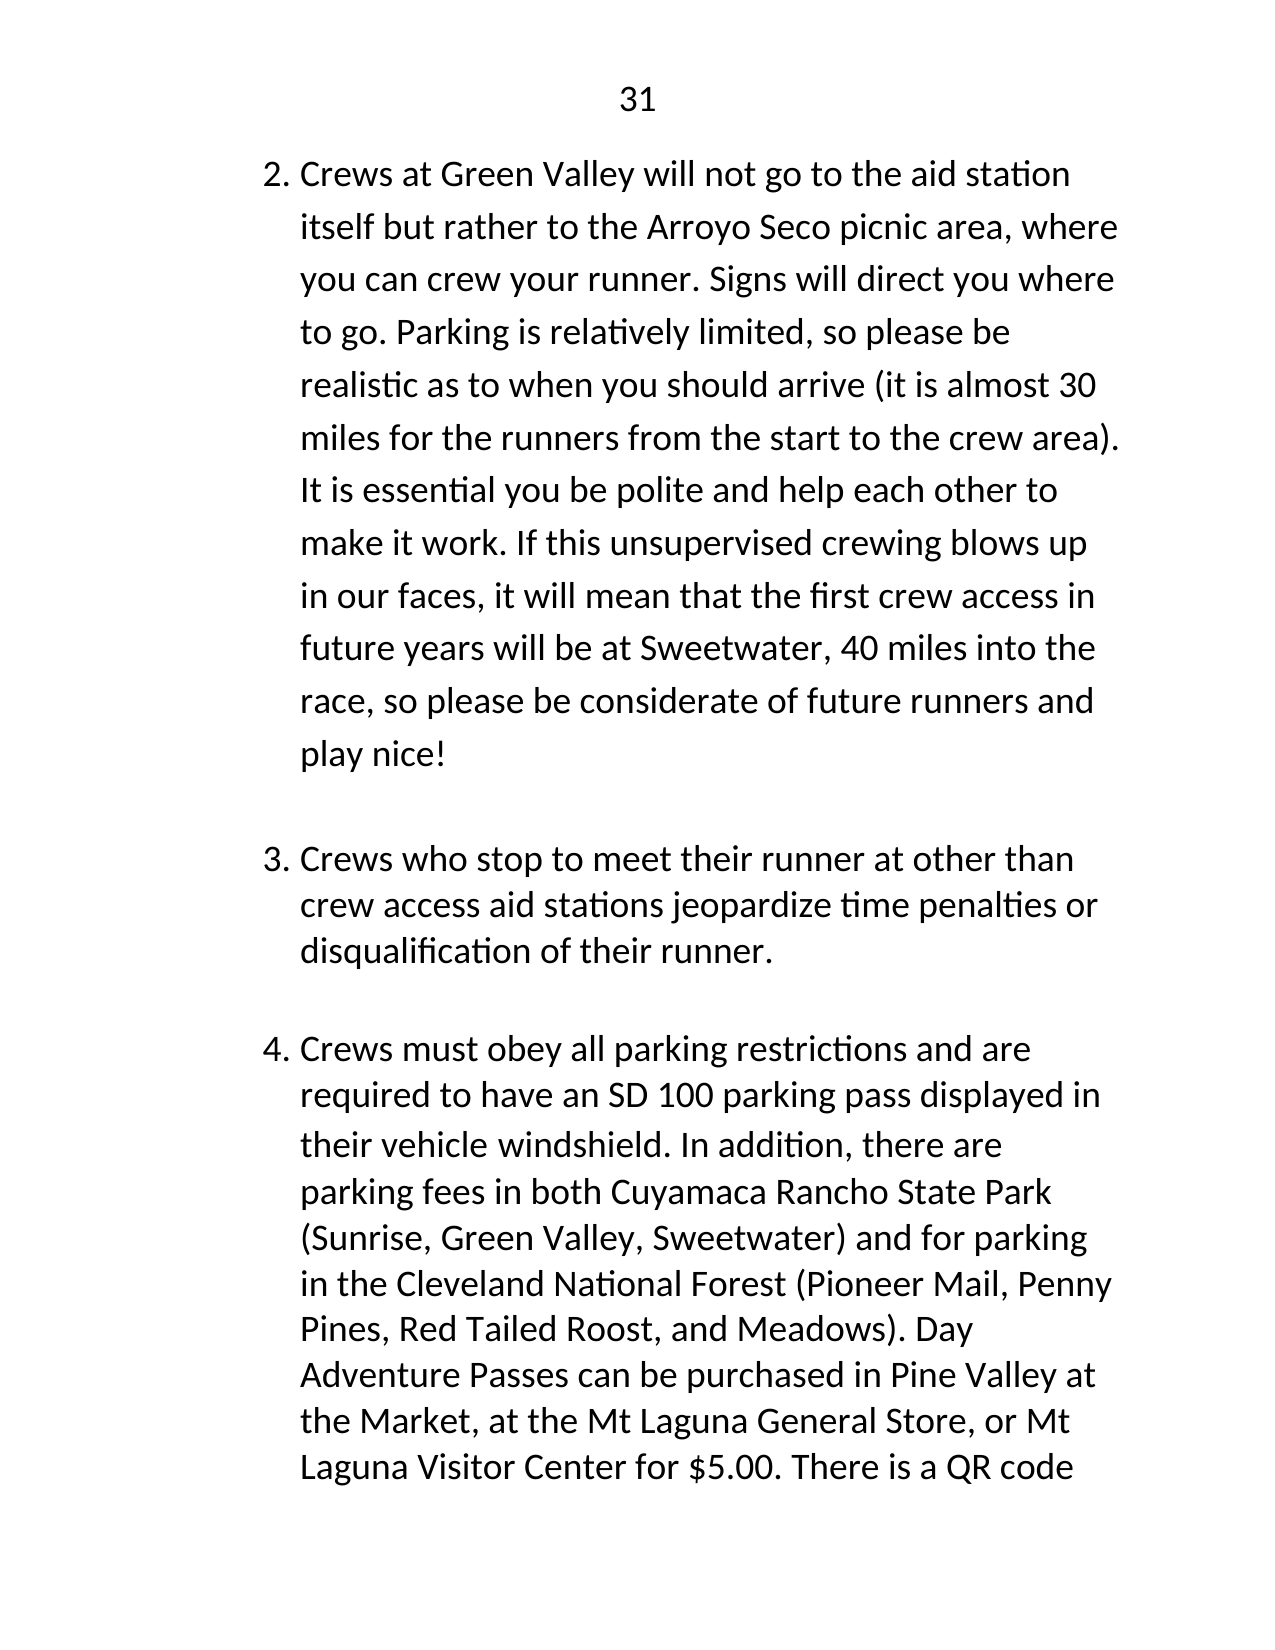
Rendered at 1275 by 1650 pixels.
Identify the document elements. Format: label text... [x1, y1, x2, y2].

list Crews at Green Valley will not go to the aid station itself but rather to the Arroyo Seco picnic area, where you can crew your runner. Signs will direct you where to go. Parking is relatively limited, so please be realistic as to when you should arrive (it is almost 30 miles for the runners from the start to the crew area). It is essential you be polite and help each other to make it work. If this unsupervised crewing blows up in our faces, it will mean that the first crew access in future years will be at Sweetwater, 40 miles into the race, so please be considerate of future runners and play nice! [262, 150, 1125, 776]
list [262, 1025, 1125, 1489]
list Crews who stop to meet their runner at other than crew access aid stations jeopardize time penalties or disqualification of their runner. [262, 835, 1125, 973]
